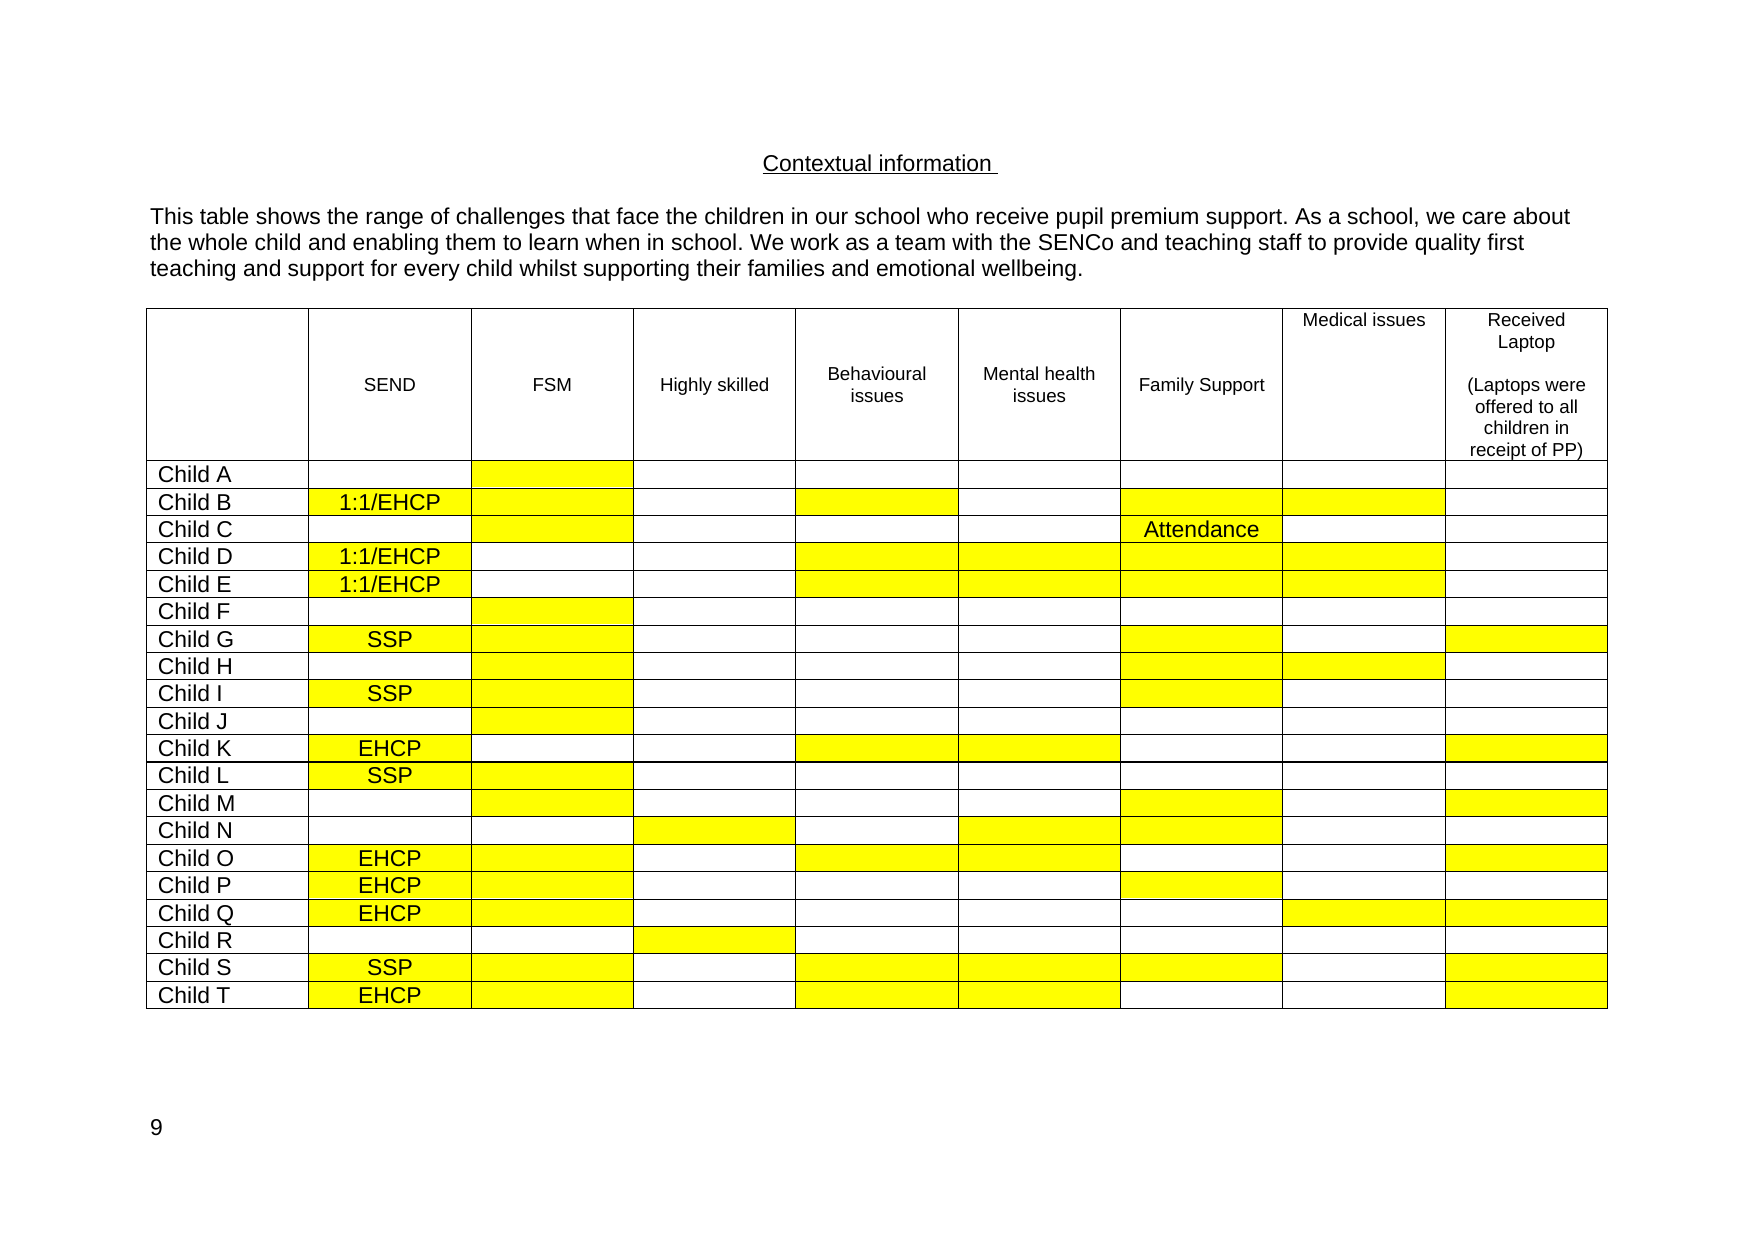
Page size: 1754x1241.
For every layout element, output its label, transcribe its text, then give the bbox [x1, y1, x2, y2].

table_cell [1446, 461, 1607, 487]
table_cell [1121, 680, 1282, 707]
table_cell [634, 626, 795, 652]
table_cell [309, 653, 471, 679]
text Contextual information [150, 150, 1604, 176]
table_cell [472, 927, 633, 953]
table_cell [796, 982, 958, 1008]
table_cell [472, 543, 633, 570]
table_cell [1446, 571, 1607, 597]
table_cell [634, 461, 795, 487]
table_cell [472, 900, 633, 926]
table_cell [634, 763, 795, 789]
table_cell [959, 571, 1120, 597]
table_cell [959, 735, 1120, 761]
table_cell [1446, 790, 1607, 816]
table_cell [634, 653, 795, 679]
table_cell [634, 790, 795, 816]
table_cell [796, 516, 958, 542]
table_cell [1446, 516, 1607, 542]
table_cell [1283, 571, 1445, 597]
table_cell [1121, 653, 1282, 679]
table_cell Child A [147, 461, 308, 487]
table_cell Child G [147, 626, 308, 652]
table_header Received Laptop (Laptops were offered to all children in receipt of PP) [1446, 309, 1607, 460]
table_cell [472, 489, 633, 515]
table_cell [1446, 735, 1607, 761]
table_header FSM [472, 309, 633, 460]
table_cell [796, 626, 958, 652]
table_cell [959, 516, 1120, 542]
table_cell [1121, 817, 1282, 844]
table_cell [1446, 900, 1607, 926]
table_cell [1283, 900, 1445, 926]
table_cell [1446, 598, 1607, 624]
table_cell [1121, 872, 1282, 898]
table_cell EHCP [309, 845, 471, 871]
table_cell [959, 790, 1120, 816]
table_cell [634, 872, 795, 898]
table_cell [1121, 900, 1282, 926]
table_cell Child J [147, 708, 308, 734]
table_cell EHCP [309, 872, 471, 898]
table_header SEND [309, 309, 471, 460]
table_cell [472, 571, 633, 597]
table_header Mental health issues [959, 309, 1120, 460]
table_cell [634, 680, 795, 707]
table_cell [1446, 653, 1607, 679]
table_cell [1121, 927, 1282, 953]
table_cell [1121, 954, 1282, 981]
table_cell [309, 516, 471, 542]
table_cell [1121, 543, 1282, 570]
table_cell [959, 982, 1120, 1008]
table_cell [472, 982, 633, 1008]
table_cell Child L [147, 763, 308, 789]
table_cell [796, 954, 958, 981]
table_cell SSP [309, 763, 471, 789]
table_cell [1121, 763, 1282, 789]
table_cell [959, 543, 1120, 570]
table_cell [634, 571, 795, 597]
table_cell [796, 571, 958, 597]
table_cell [1283, 708, 1445, 734]
table_cell [634, 900, 795, 926]
table_cell [1446, 845, 1607, 871]
table_cell [472, 708, 633, 734]
table_cell [1446, 626, 1607, 652]
table_cell SSP [309, 680, 471, 707]
table_cell [959, 954, 1120, 981]
table_cell [634, 489, 795, 515]
table_cell [1446, 708, 1607, 734]
table_cell [796, 817, 958, 844]
table_cell [472, 598, 633, 624]
table_cell [1121, 598, 1282, 624]
table_cell [1283, 845, 1445, 871]
table_cell [1446, 927, 1607, 953]
table_cell [959, 489, 1120, 515]
table_cell [1283, 516, 1445, 542]
table_cell [796, 461, 958, 487]
table_cell [1283, 626, 1445, 652]
table_cell [1283, 954, 1445, 981]
table_cell Child Q [147, 900, 308, 926]
table_cell [959, 817, 1120, 844]
table_cell [634, 598, 795, 624]
table_cell [796, 680, 958, 707]
table_cell [309, 708, 471, 734]
table_cell [634, 543, 795, 570]
table_cell [959, 927, 1120, 953]
table_cell [472, 817, 633, 844]
table_cell [1121, 626, 1282, 652]
table_cell [796, 763, 958, 789]
table_cell [1121, 790, 1282, 816]
table_cell [472, 872, 633, 898]
table_cell EHCP [309, 900, 471, 926]
table_cell SSP [309, 626, 471, 652]
table_cell [959, 708, 1120, 734]
table_cell Child R [147, 927, 308, 953]
table_cell [1446, 872, 1607, 898]
table_cell Attendance [1121, 516, 1282, 542]
table_cell Child H [147, 653, 308, 679]
table_cell Child E [147, 571, 308, 597]
table_cell Child T [147, 982, 308, 1008]
table_cell [634, 927, 795, 953]
table_cell [1283, 763, 1445, 789]
table_cell [1121, 708, 1282, 734]
table_cell [634, 982, 795, 1008]
table_cell Child D [147, 543, 308, 570]
table_cell 1:1/EHCP [309, 571, 471, 597]
table_cell [1283, 790, 1445, 816]
table_cell [309, 790, 471, 816]
table_cell [959, 680, 1120, 707]
table_cell [1446, 763, 1607, 789]
table_cell [472, 735, 633, 761]
table_cell [472, 790, 633, 816]
table_cell [796, 790, 958, 816]
table_cell [1283, 927, 1445, 953]
table_cell [1446, 680, 1607, 707]
table_cell Child M [147, 790, 308, 816]
table_cell [1283, 982, 1445, 1008]
table_cell [796, 872, 958, 898]
table_cell Child P [147, 872, 308, 898]
table_cell [796, 653, 958, 679]
table_cell [472, 954, 633, 981]
table_cell Child K [147, 735, 308, 761]
table_cell [1121, 571, 1282, 597]
table_cell [1121, 982, 1282, 1008]
table_cell [1283, 489, 1445, 515]
table_cell [1121, 461, 1282, 487]
table_cell [959, 653, 1120, 679]
table_cell [472, 680, 633, 707]
table_cell Child N [147, 817, 308, 844]
table_cell [472, 763, 633, 789]
table_cell [796, 598, 958, 624]
table_cell [796, 543, 958, 570]
table_cell [472, 653, 633, 679]
table_cell [472, 626, 633, 652]
table_cell Child S [147, 954, 308, 981]
table_cell [796, 735, 958, 761]
table_cell [1283, 598, 1445, 624]
table_cell [796, 927, 958, 953]
table_header Family Support [1121, 309, 1282, 460]
table_cell [634, 845, 795, 871]
text This table shows the range of challenges that face the children in our school who receive pupil premium support. As a school, we care about the whole child and enabling them to learn when in school. We work as a team with the SENCo and teaching staff to provide quality first teaching and support for every child whilst supporting their families and emotional wellbeing. [150, 203, 1604, 282]
table_cell [1446, 817, 1607, 844]
table_cell [959, 845, 1120, 871]
table_cell [796, 489, 958, 515]
table_cell [959, 900, 1120, 926]
table_header Highly skilled [634, 309, 795, 460]
table_cell [796, 708, 958, 734]
table_cell [472, 461, 633, 487]
table_cell [959, 872, 1120, 898]
table_cell Child B [147, 489, 308, 515]
table_cell [472, 845, 633, 871]
table_cell [634, 708, 795, 734]
table_cell 1:1/EHCP [309, 543, 471, 570]
table_cell [796, 900, 958, 926]
table_header Medical issues [1283, 309, 1445, 460]
table_cell [959, 626, 1120, 652]
table_cell 1:1/EHCP [309, 489, 471, 515]
table_cell [309, 817, 471, 844]
table_header [147, 309, 308, 460]
table_cell [959, 598, 1120, 624]
table_cell [634, 735, 795, 761]
table_cell [634, 516, 795, 542]
table_cell [1121, 845, 1282, 871]
table_cell EHCP [309, 982, 471, 1008]
table_cell Child C [147, 516, 308, 542]
table_cell [1121, 489, 1282, 515]
table_cell [472, 516, 633, 542]
table_cell [634, 817, 795, 844]
table_cell Child I [147, 680, 308, 707]
table_cell [634, 954, 795, 981]
table_header Behavioural issues [796, 309, 958, 460]
table_cell [1283, 461, 1445, 487]
table_cell [1121, 735, 1282, 761]
table_cell [1283, 543, 1445, 570]
table_cell [1283, 653, 1445, 679]
table_cell Child O [147, 845, 308, 871]
table_cell [1283, 817, 1445, 844]
table_cell [309, 598, 471, 624]
table_cell [1283, 680, 1445, 707]
table_cell [796, 845, 958, 871]
table_cell EHCP [309, 735, 471, 761]
table_cell [309, 461, 471, 487]
table_cell [309, 927, 471, 953]
table_cell [1446, 982, 1607, 1008]
table_cell [1446, 954, 1607, 981]
table_cell [1283, 872, 1445, 898]
table_cell Child F [147, 598, 308, 624]
table_cell [959, 461, 1120, 487]
table_cell [1446, 543, 1607, 570]
table_cell SSP [309, 954, 471, 981]
table_cell [959, 763, 1120, 789]
table_cell [1283, 735, 1445, 761]
table_cell [1446, 489, 1607, 515]
